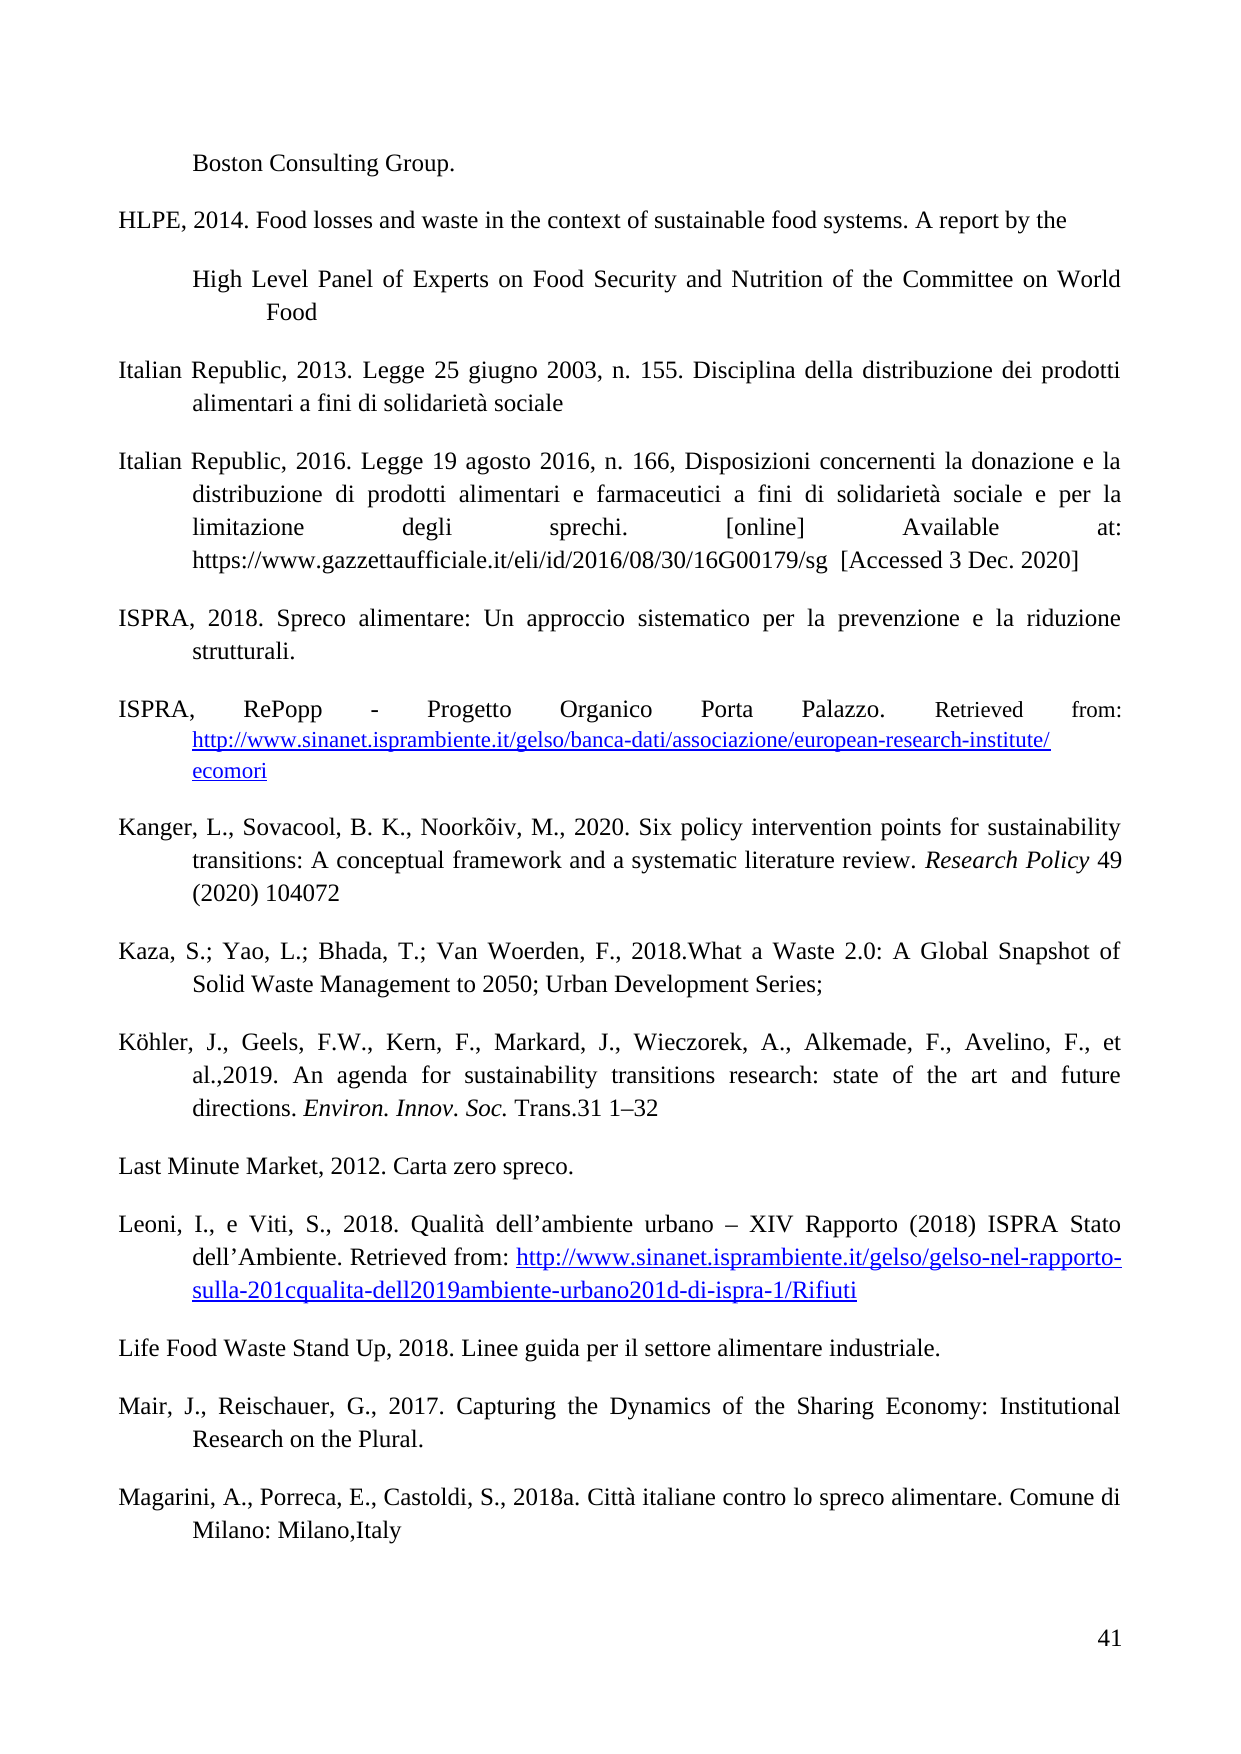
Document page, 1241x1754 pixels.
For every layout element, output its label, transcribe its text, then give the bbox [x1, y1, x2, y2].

text HLPE, 2014. Food losses and waste in the context of sustainable food systems. A report by the [118, 206, 1122, 234]
text Life Food Waste Stand Up, 2018. Linee guida per il settore alimentare industriale. [118, 1333, 1122, 1362]
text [118, 148, 1122, 176]
text High Level Panel of Experts on Food Security and Nutrition of the Committee on World Food [192, 264, 1122, 325]
text Last Minute Market, 2012. Carta zero spreco. [118, 1151, 1122, 1180]
text Kanger, L., Sovacool, B. K., Noorkõiv, M., 2020. Six policy intervention points for sustainability transitions: A conceptual framework and a systematic literature review. Research Policy 49 (2020) 104072 [118, 812, 1122, 907]
text Köhler, J., Geels, F.W., Kern, F., Markard, J., Wieczorek, A., Alkemade, F., Avelino, F., et al.,2019. An agenda for sustainability transitions research: state of the art and future directions. Environ. Innov. Soc. Trans.31 1–32 [118, 1027, 1122, 1122]
text Italian Republic, 2013. Legge 25 giugno 2003, n. 155. Disciplina della distribuzione dei prodotti alimentari a fini di solidarietà sociale [118, 355, 1122, 416]
text Magarini, A., Porreca, E., Castoldi, S., 2018a. Città italiane contro lo spreco alimentare. Comune di Milano: Milano,Italy [118, 1482, 1122, 1544]
text Kaza, S.; Yao, L.; Bhada, T.; Van Woerden, F., 2018.What a Waste 2.0: A Global Snapshot of Solid Waste Management to 2050; Urban Development Series; [118, 936, 1122, 998]
text Mair, J., Reischauer, G., 2017. Capturing the Dynamics of the Sharing Economy: Institutional Research on the Plural. [118, 1391, 1122, 1453]
text Leoni, I., e Viti, S., 2018. Qualità dell’ambiente urbano – XIV Rapporto (2018) ISPRA Stato dell’Ambiente. Retrieved from: http://www.sinanet.isprambiente.it/gelso/gelso-nel-rapporto-sulla-201cqualita-dell2019ambiente-urbano201d-di-ispra-1/Rifiuti [118, 1209, 1122, 1304]
text Italian Republic, 2016. Legge 19 agosto 2016, n. 166, Disposizioni concernenti la donazione e la distribuzione di prodotti alimentari e farmaceutici a fini di solidarietà sociale e per la limitazione degli sprechi. [online] Available at: https://www.gazzettaufficiale.it/eli/id/2016/08/30/16G00179/sg [Accessed 3 Dec. 2020] [118, 446, 1122, 573]
text ISPRA, RePopp - Progetto Organico Porta Palazzo. Retrieved from: http://www.sinanet.isprambiente.it/gelso/banca-dati/associazione/european-research-institute/ecomori [118, 694, 1122, 783]
text ISPRA, 2018. Spreco alimentare: Un approccio sistematico per la prevenzione e la riduzione strutturali. [118, 603, 1122, 664]
